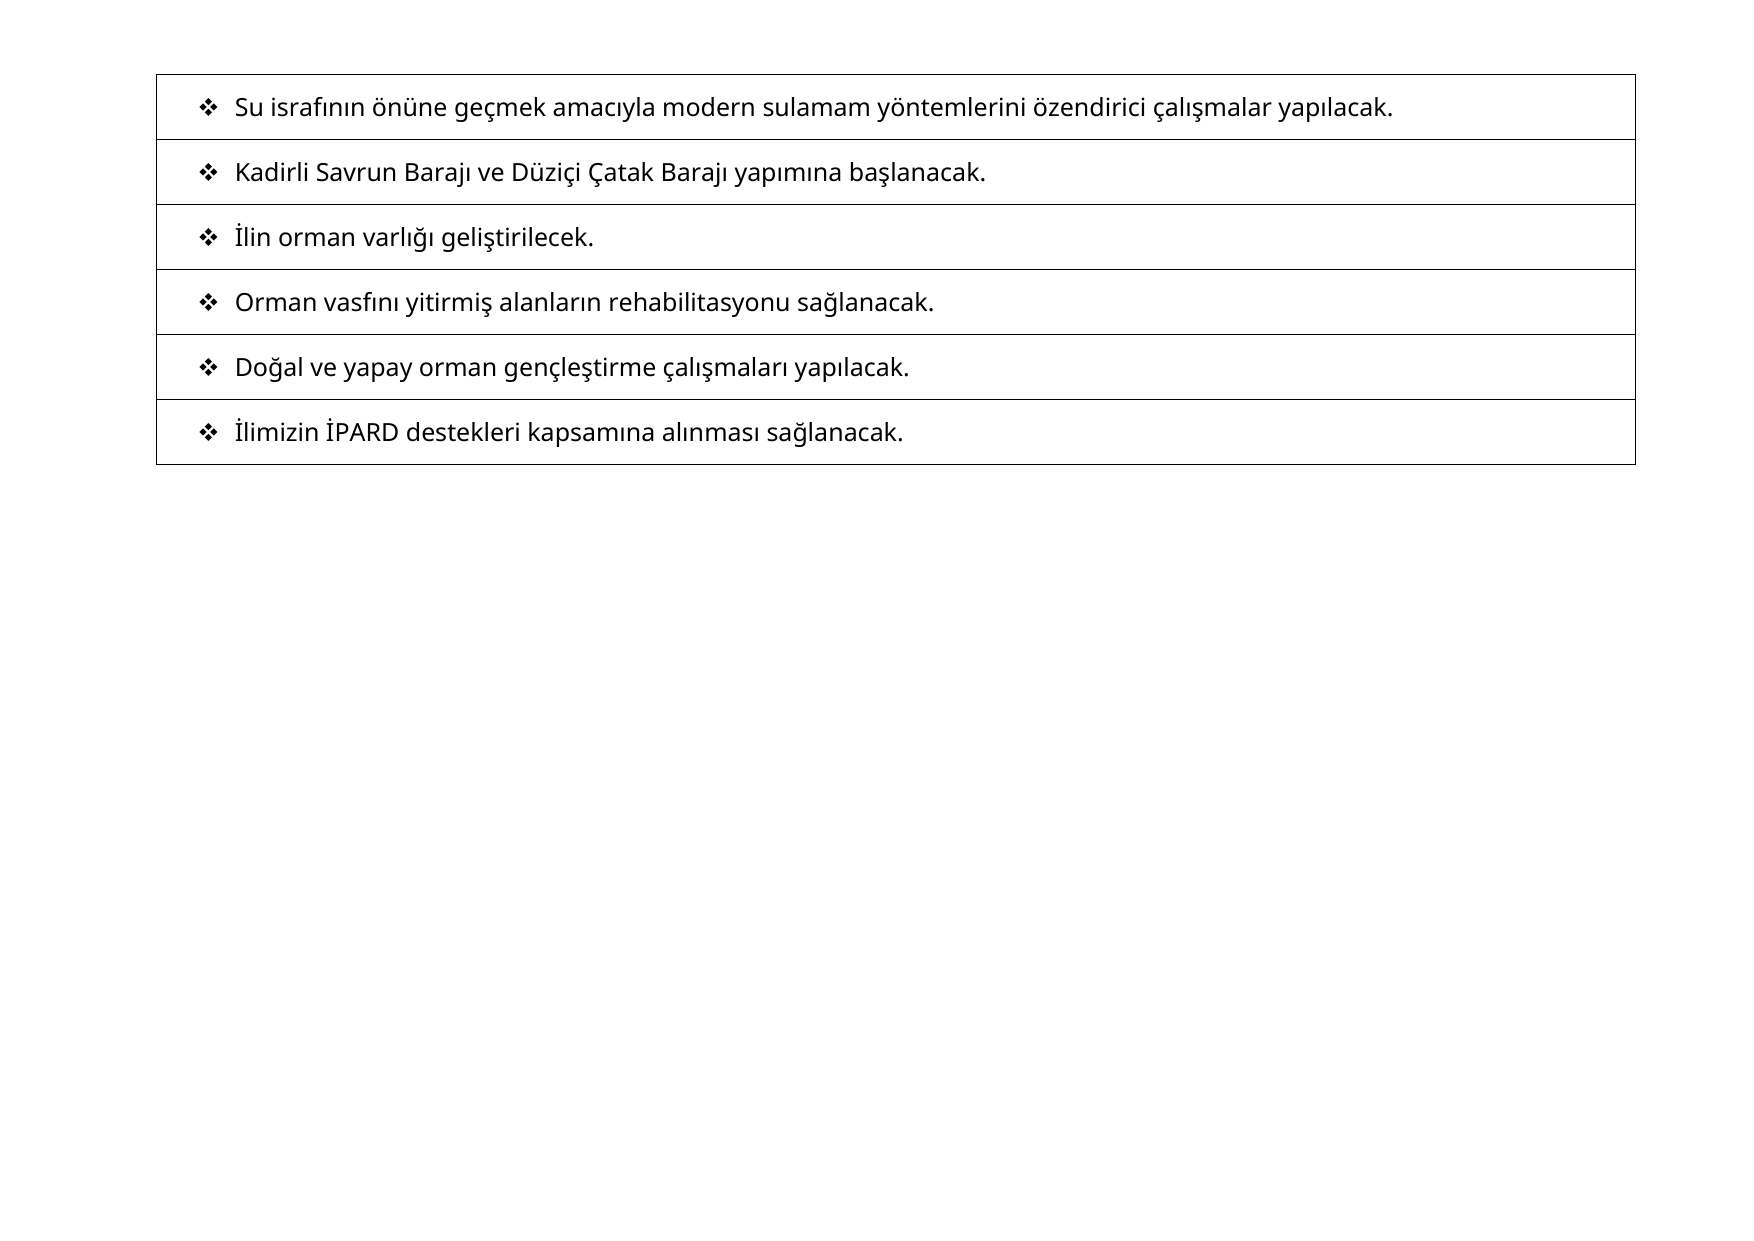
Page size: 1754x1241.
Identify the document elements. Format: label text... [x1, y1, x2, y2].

table_cell Kadirli Savrun Barajı ve Düziçi Çatak Barajı yapımına başlanacak. [157, 140, 1635, 204]
table_cell Su israfının önüne geçmek amacıyla modern sulamam yöntemlerini özendirici çalışmalar yapılacak. [157, 75, 1635, 139]
table_cell Doğal ve yapay orman gençleştirme çalışmaları yapılacak. [157, 335, 1635, 399]
table_cell İlimizin İPARD destekleri kapsamına alınması sağlanacak. [157, 400, 1635, 464]
table_cell İlin orman varlığı geliştirilecek. [157, 205, 1635, 269]
table_cell Orman vasfını yitirmiş alanların rehabilitasyonu sağlanacak. [157, 270, 1635, 334]
